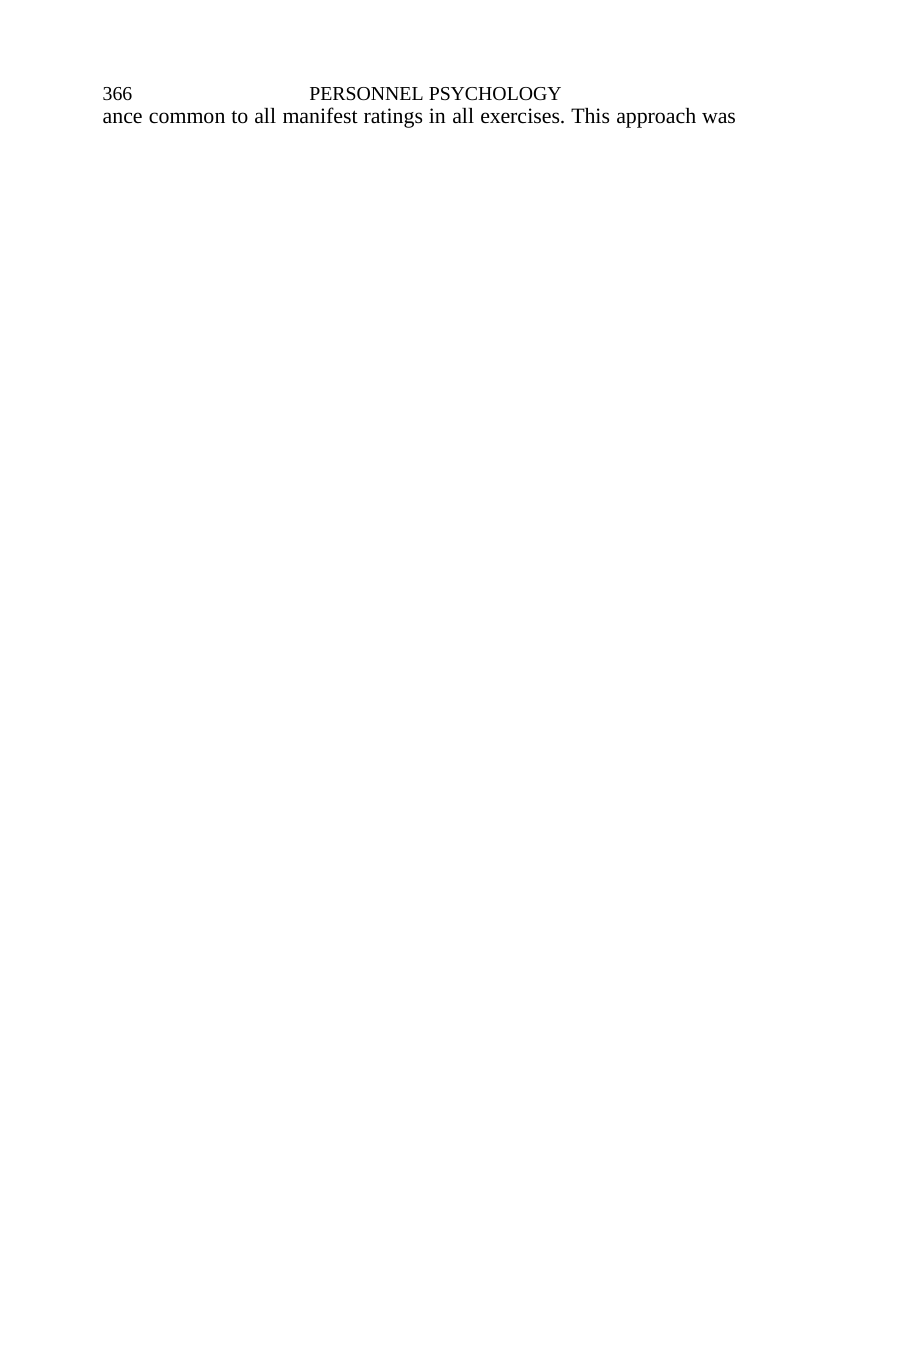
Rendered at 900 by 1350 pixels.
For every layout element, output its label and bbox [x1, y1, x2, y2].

text [102, 103, 741, 128]
